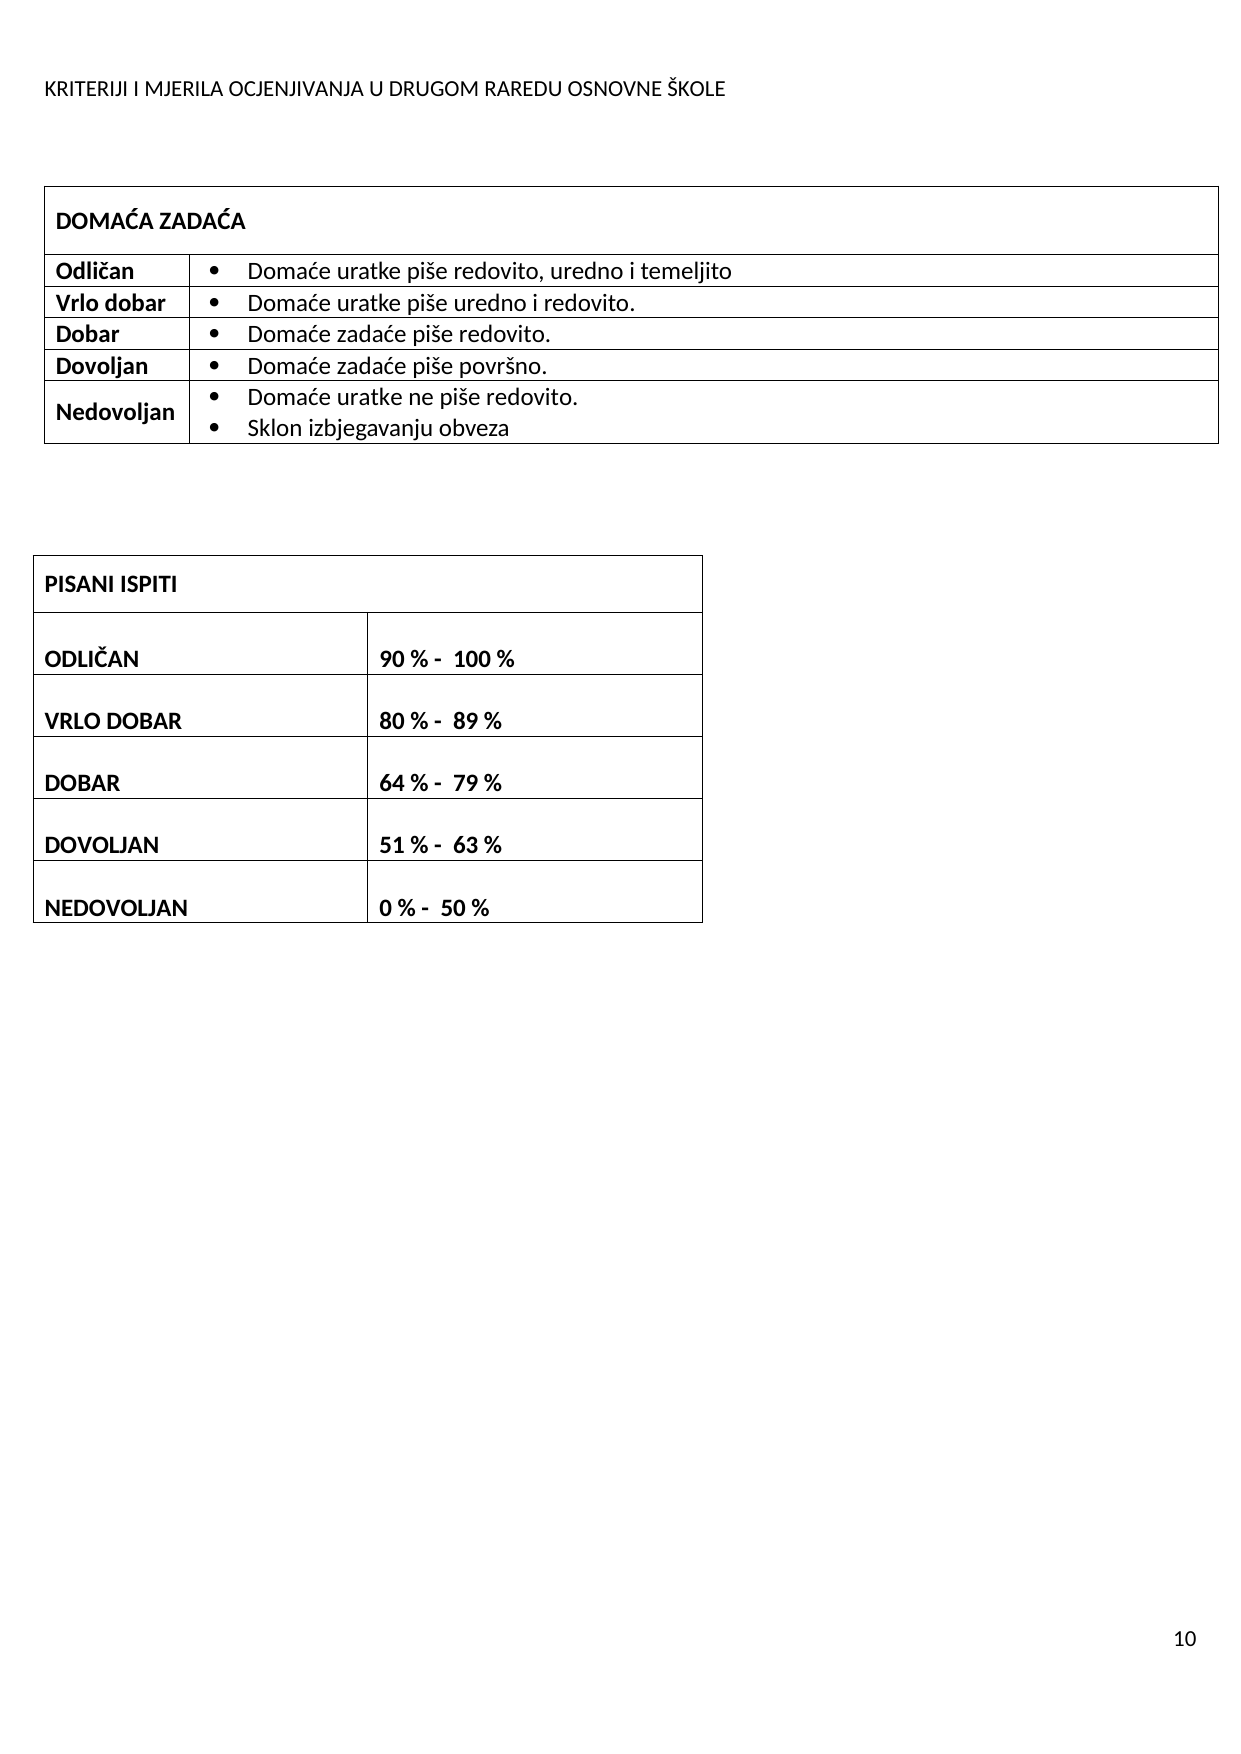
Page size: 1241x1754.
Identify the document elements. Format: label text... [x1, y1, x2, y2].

table_cell 64 % - 79 % [368, 737, 702, 798]
table_cell 51 % - 63 % [368, 799, 702, 860]
table_cell Dovoljan [45, 350, 189, 380]
table_cell 80 % - 89 % [368, 675, 702, 736]
table_cell Domaće zadaće piše površno. [190, 350, 1218, 380]
table_cell Domaće uratke ne piše redovito. Sklon izbjegavanju obveza [190, 381, 1218, 442]
table_header PISANI ISPITI [34, 556, 702, 612]
table_cell Domaće uratke piše uredno i redovito. [190, 287, 1218, 317]
table_cell ODLIČAN [34, 613, 367, 674]
table_cell 0 % - 50 % [368, 861, 702, 922]
table_cell DOBAR [34, 737, 367, 798]
table_header DOMAĆA ZADAĆA [45, 187, 1218, 254]
table_cell 90 % - 100 % [368, 613, 702, 674]
table_cell Domaće uratke piše redovito, uredno i temeljito [190, 255, 1218, 286]
table_cell NEDOVOLJAN [34, 861, 367, 922]
table_cell VRLO DOBAR [34, 675, 367, 736]
table_cell DOVOLJAN [34, 799, 367, 860]
table_cell Domaće zadaće piše redovito. [190, 318, 1218, 349]
table_cell Dobar [45, 318, 189, 349]
table_cell Vrlo dobar [45, 287, 189, 317]
table_cell Odličan [45, 255, 189, 286]
table_cell Nedovoljan [45, 381, 189, 442]
